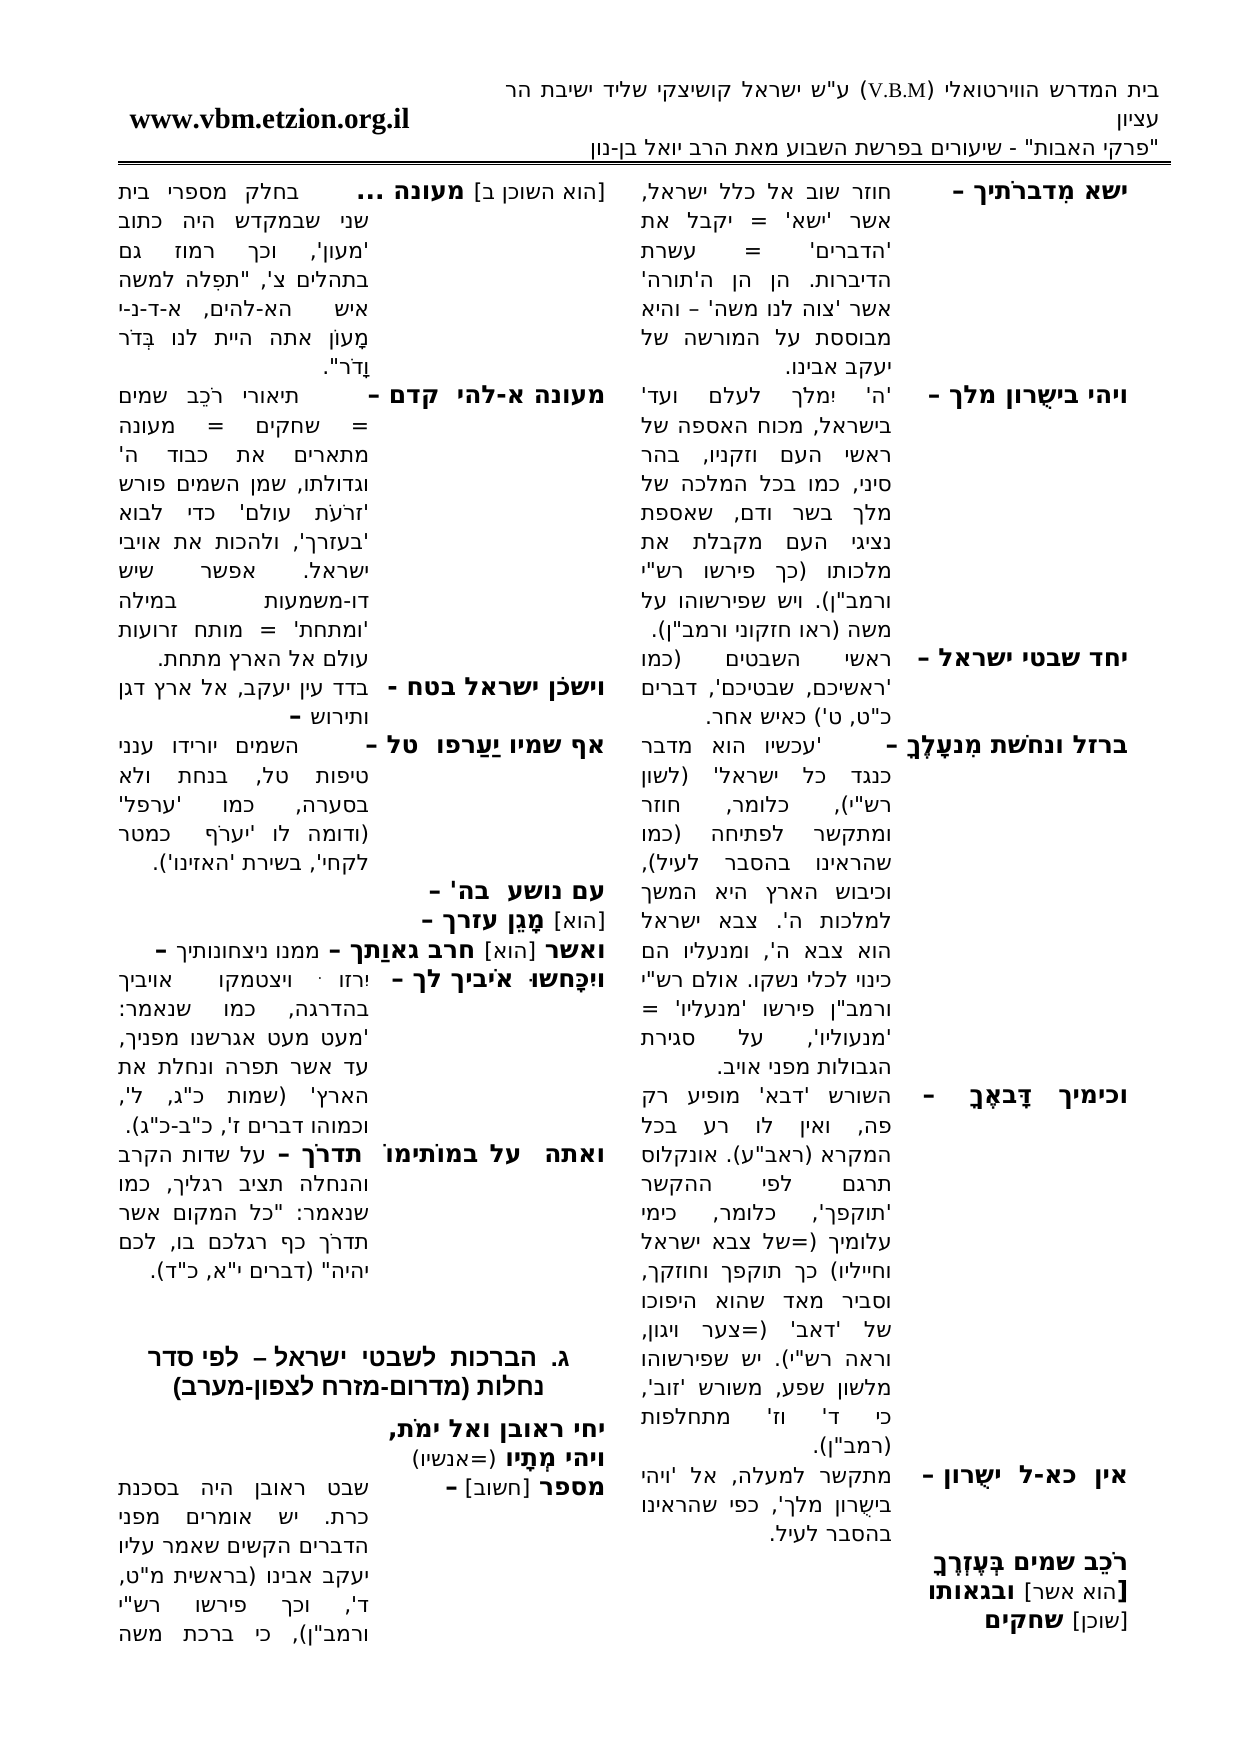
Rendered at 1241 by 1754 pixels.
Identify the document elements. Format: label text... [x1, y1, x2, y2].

text וישכֹן ישראל בטח - בדד עין יעקב, אל ארץ דגן ותירוש – [118, 672, 606, 731]
text ויִכָּחשוּ אֹיביך לך – יִרזוּ ויצטמקו אויביך בהדרגה, כמו שנאמר: 'מעט מעט אגרשנו מפניך, עד אשר תפרה ונחלת את הארץ' (שמות כ"ג, ל', וכמוהו דברים ז', כ"ב-כ"ג). [118, 964, 606, 1139]
text וכימיך דָּבאֶךָ – השורש 'דבא' מופיע רק פה, ואין לו רע בכל המקרא (ראב"ע). אונקלוס תרגם לפי ההקשר 'תוקפך', כלומר, כימי עלומיך (=של צבא ישראל וחייליו) כך תוקפך וחוזקך, וסביר מאד שהוא היפוכו של 'דאב' (=צער ויגון, וראה רש"י). יש שפירשוהו מלשון שפע, משורש 'זוב', כי ד' וז' מתחלפות (רמב"ן). [641, 1081, 1128, 1460]
text [הוא אשר] ובגאותו [641, 1576, 1128, 1606]
text רֹכֵב שמים בְּעֶזְרֶךָ [641, 1547, 1128, 1576]
text אין כא-ל ישֻרון – מתקשר למעלה, אל 'ויהי בישֻרון מלך', כפי שהראינו בהסבר לעיל. [641, 1460, 1128, 1547]
text יחי ראובן ואל ימֹת, [118, 1414, 606, 1443]
text אף שמיו יַעַרפו טל – השמים יורידו ענני טיפות טל, בנחת ולא בסערה, כמו 'ערפל' (ודומה לו 'יערֹף כמטר לקחי', בשירת 'האזינו'). [118, 731, 606, 876]
text ואשר [הוא] חרב גאוַתך – ממנו ניצחונותיך – [118, 935, 606, 964]
text [הוא השוכן ב] מעונה ... בחלק מספרי בית שני שבמקדש היה כתוב 'מעון', וכך רמוז גם בתהלים צ', "תפִלה למשה איש הא-להים, א-ד-נ-י מָעוֹן אתה היית לנו בְּדֹר וָדֹר". [118, 176, 606, 381]
text ואתה על במוֹתימוֹ תדרֹך – על שדות הקרב והנחלה תציב רגליך, כמו שנאמר: "כל המקום אשר תדרֹך כף רגלכם בו, לכם יהיה" (דברים י"א, כ"ד). [118, 1139, 606, 1285]
text [שוכן] שחקים [641, 1606, 1128, 1635]
text ויהי בישֻרון מלך – 'ה' יִמלֹך לעלם ועד' בישראל, מכוח האספה של ראשי העם וזקניו, בהר סיני, כמו בכל המלכה של מלך בשר ודם, שאספת נציגי העם מקבלת את מלכותו (כך פירשו רש"י ורמב"ן). ויש שפירשוהו על משה (ראו חזקוני ורמב"ן). [641, 381, 1128, 643]
text עם נושע בה' – [118, 876, 606, 906]
text יחד שבטי ישראל – ראשי השבטים (כמו 'ראשיכם, שבטיכם', דברים כ"ט, ט') כאיש אחר. [641, 643, 1128, 731]
text ישא מִדברֹתיך – חוזר שוב אל כלל ישראל, אשר 'ישא' = יקבל את 'הדברים' = עשרת הדיברות. הן הן ה'תורה' אשר 'צוה לנו משה' – והיא מבוססת על המורשה של יעקב אבינו. [641, 176, 1128, 381]
text [הוא] מָגֵן עזרך – [118, 906, 606, 935]
text ויהי מְתָיו (=אנשיו) [118, 1443, 606, 1472]
text ברזל ונחֹשת מִנעָלֶךָ – 'עכשיו הוא מדבר כנגד כל ישראל' (לשון רש"י), כלומר, חוזר ומתקשר לפתיחה (כמו שהראינו בהסבר לעיל), וכיבוש הארץ היא המשך למלכות ה'. צבא ישראל הוא צבא ה', ומנעליו הם כינוי לכלי נשקו. אולם רש"י ורמב"ן פירשו 'מנעליו' = 'מנעוליו', על סגירת הגבולות מפני אויב. [641, 731, 1128, 1081]
text ג. הברכות לשבטי ישראל – לפי סדר נחלות (מדרום-מזרח לצפון-מערב) [118, 1343, 599, 1401]
text מעונה א-להי קדם – תיאורי רֹכֵב שמים = שחקים = מעונה מתארים את כבוד ה' וגדולתו, שמן השמים פורש 'זרֹעֹת עולם' כדי לבוא 'בעזרך', ולהכות את אויבי ישראל. אפשר שיש דו-משמעות במילה 'ומתחת' = מותח זרועות עולם אל הארץ מתחת. [118, 381, 606, 672]
